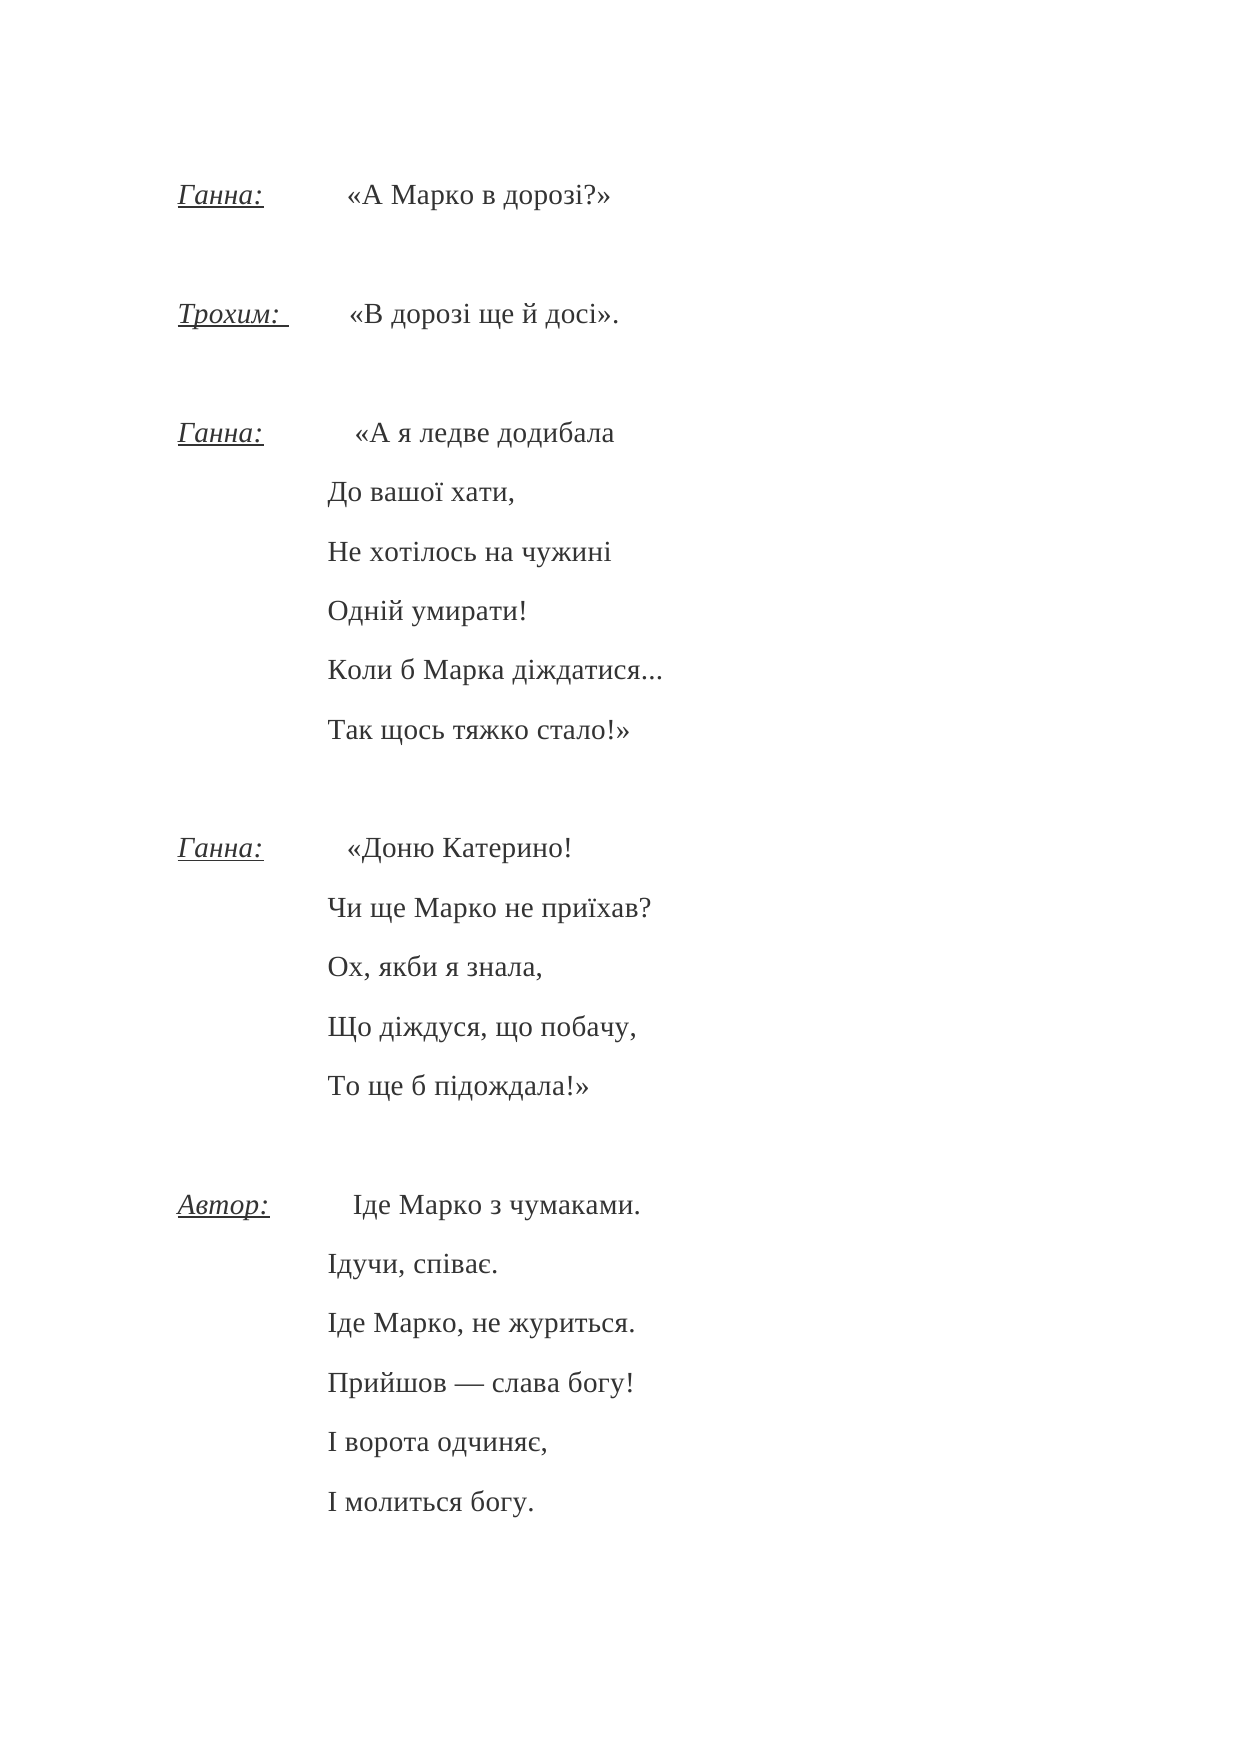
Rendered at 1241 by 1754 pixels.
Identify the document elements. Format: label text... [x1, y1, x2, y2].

text Прийшов — слава богу! [177, 1365, 1152, 1398]
text Коли б Марка діждатися... [177, 652, 1152, 686]
text Так щось тяжко стало!» [177, 712, 1152, 745]
text Трохим: «В дорозі ще й досі». [177, 296, 1152, 330]
text Ганна: «А Марко в дорозі?» [177, 177, 1152, 211]
text Ох, якби я знала, [177, 949, 1152, 983]
text До вашої хати, [177, 474, 1152, 508]
text І молиться богу. [177, 1484, 1152, 1517]
text Не хотілось на чужині [177, 534, 1152, 567]
text І ворота одчиняє, [177, 1424, 1152, 1458]
text Автор: Іде Марко з чумаками. [177, 1187, 1152, 1220]
text Ганна: «Доню Катерино! [177, 831, 1152, 864]
text То ще б підождала!» [177, 1068, 1152, 1102]
text Що діждуся, що побачу, [177, 1009, 1152, 1042]
text Іде Марко, не журиться. [177, 1306, 1152, 1339]
text Чи ще Марко не приїхав? [177, 890, 1152, 923]
text Ідучи, співає. [177, 1246, 1152, 1280]
text Одній умирати! [177, 593, 1152, 627]
text Ганна: «А я ледве додибала [177, 415, 1152, 448]
